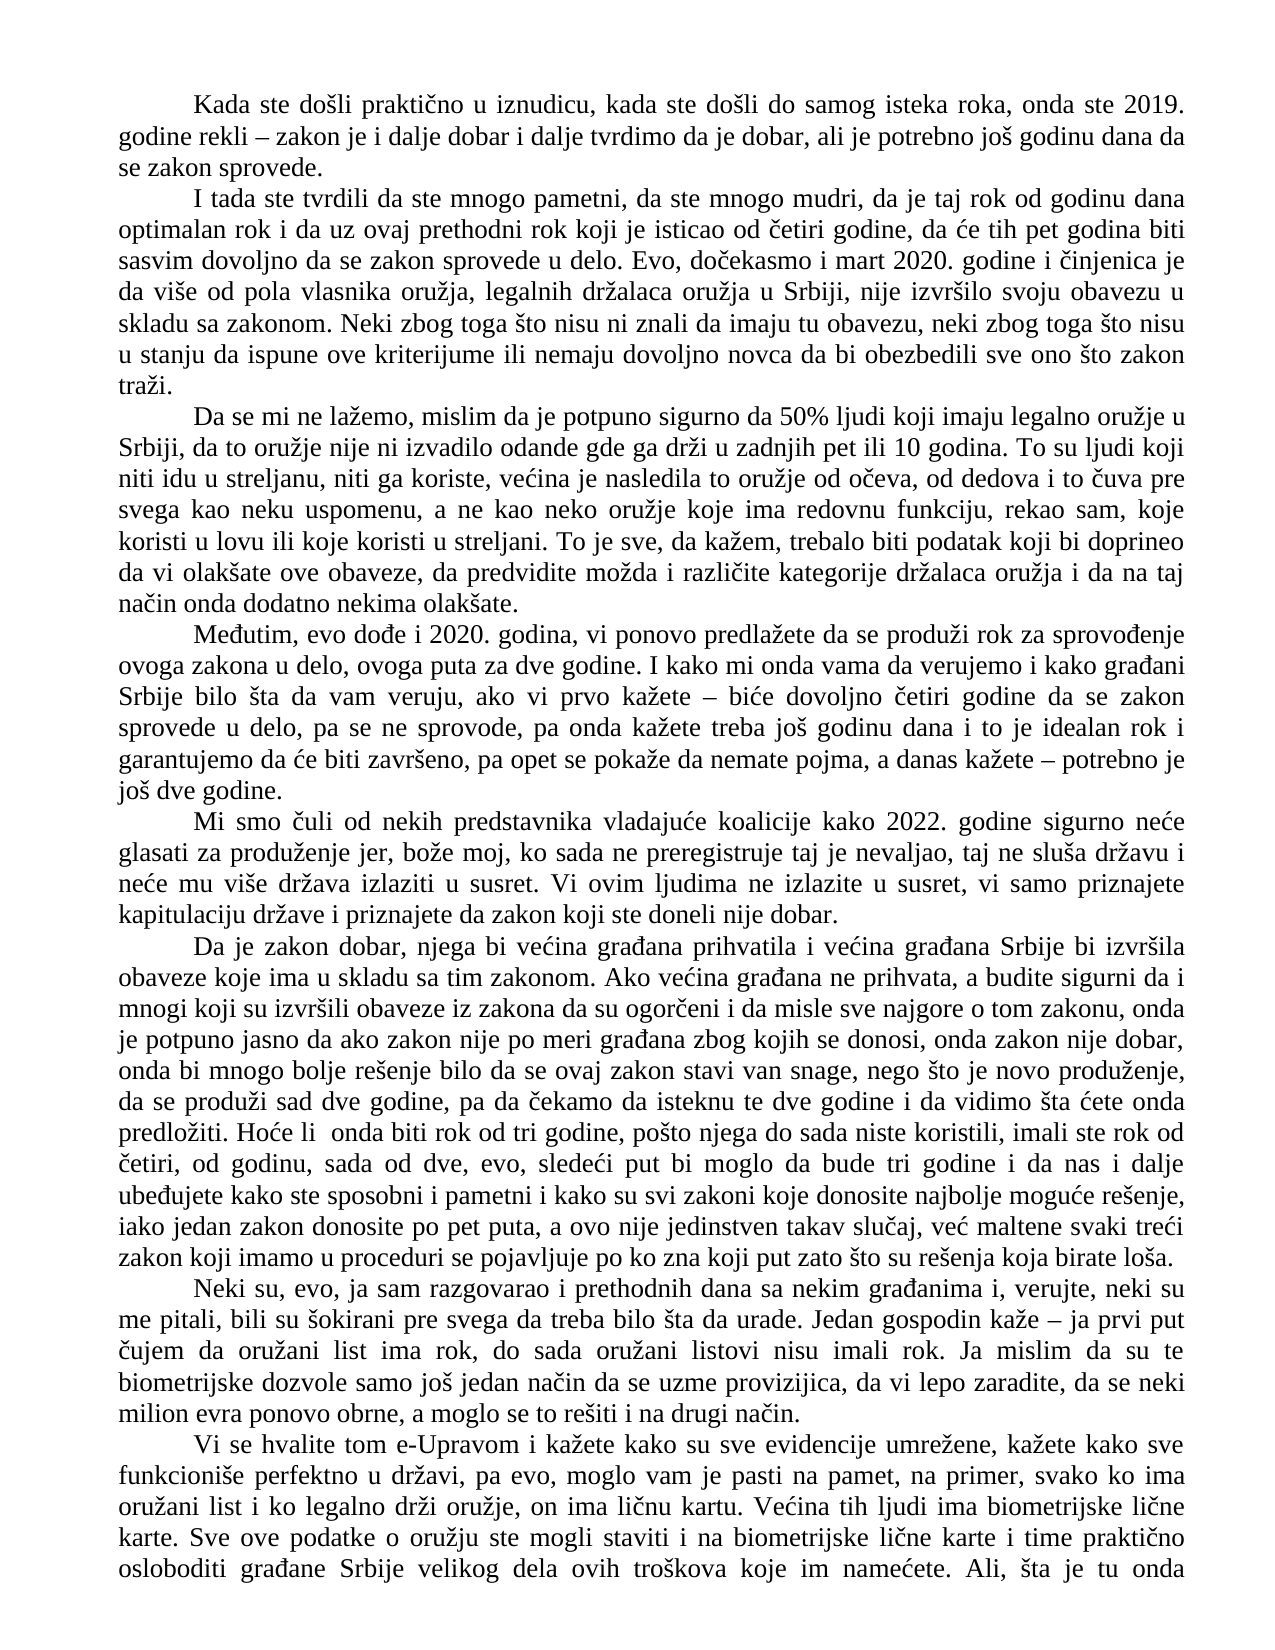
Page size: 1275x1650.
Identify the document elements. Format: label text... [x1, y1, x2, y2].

text Mi smo čuli od nekih predstavnika vladajuće koalicije kako 2022. godine sigurno neće glasati za produženje jer, bože moj, ko sada ne preregistruje taj je nevaljao, taj ne sluša državu i neće mu više država izlaziti u susret. Vi ovim ljudima ne izlazite u susret, vi samo priznajete kapitulaciju države i priznajete da zakon koji ste doneli nije dobar. [118, 805, 1186, 929]
text Kada ste došli praktično u iznudicu, kada ste došli do samog isteka roka, onda ste 2019. godine rekli – zakon je i dalje dobar i dalje tvrdimo da je dobar, ali je potrebno još godinu dana da se zakon sprovede. [118, 89, 1186, 182]
text Da je zakon dobar, njega bi većina građana prihvatila i većina građana Srbije bi izvršila obaveze koje ima u skladu sa tim zakonom. Ako većina građana ne prihvata, a budite sigurni da i mnogi koji su izvršili obaveze iz zakona da su ogorčeni i da misle sve najgore o tom zakonu, onda je potpuno jasno da ako zakon nije po meri građana zbog kojih se donosi, onda zakon nije dobar, onda bi mnogo bolje rešenje bilo da se ovaj zakon stavi van snage, nego što je novo produženje, da se produži sad dve godine, pa da čekamo da isteknu te dve godine i da vidimo šta ćete onda predložiti. Hoće li onda biti rok od tri godine, pošto njega do sada niste koristili, imali ste rok od četiri, od godinu, sada od dve, evo, sledeći put bi moglo da bude tri godine i da nas i dalje ubeđujete kako ste sposobni i pametni i kako su svi zakoni koje donosite najbolje moguće rešenje, iako jedan zakon donosite po pet puta, a ovo nije jedinstven takav slučaj, već maltene svaki treći zakon koji imamo u proceduri se pojavljuje po ko zna koji put zato što su rešenja koja birate loša. [118, 929, 1186, 1272]
text Neki su, evo, ja sam razgovarao i prethodnih dana sa nekim građanima i, verujte, neki su me pitali, bili su šokirani pre svega da treba bilo šta da urade. Jedan gospodin kaže – ja prvi put čujem da oružani list ima rok, do sada oružani listovi nisu imali rok. Ja mislim da su te biometrijske dozvole samo još jedan način da se uzme provizijica, da vi lepo zaradite, da se neki milion evra ponovo obrne, a moglo se to rešiti i na drugi način. [118, 1272, 1186, 1428]
text I tada ste tvrdili da ste mnogo pametni, da ste mnogo mudri, da je taj rok od godinu dana optimalan rok i da uz ovaj prethodni rok koji je isticao od četiri godine, da će tih pet godina biti sasvim dovoljno da se zakon sprovede u delo. Evo, dočekasmo i mart 2020. godine i činjenica je da više od pola vlasnika oružja, legalnih držalaca oružja u Srbiji, nije izvršilo svoju obavezu u skladu sa zakonom. Neki zbog toga što nisu ni znali da imaju tu obavezu, neki zbog toga što nisu u stanju da ispune ove kriterijume ili nemaju dovoljno novca da bi obezbedili sve ono što zakon traži. [118, 182, 1186, 400]
text Da se mi ne lažemo, mislim da je potpuno sigurno da 50% ljudi koji imaju legalno oružje u Srbiji, da to oružje nije ni izvadilo odande gde ga drži u zadnjih pet ili 10 godina. To su ljudi koji niti idu u streljanu, niti ga koriste, većina je nasledila to oružje od očeva, od dedova i to čuva pre svega kao neku uspomenu, a ne kao neko oružje koje ima redovnu funkciju, rekao sam, koje koristi u lovu ili koje koristi u streljani. To je sve, da kažem, trebalo biti podatak koji bi doprineo da vi olakšate ove obaveze, da predvidite možda i različite kategorije držalaca oružja i da na taj način onda dodatno nekima olakšate. [118, 400, 1186, 618]
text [118, 1428, 1186, 1584]
text Međutim, evo dođe i 2020. godina, vi ponovo predlažete da se produži rok za sprovođenje ovoga zakona u delo, ovoga puta za dve godine. I kako mi onda vama da verujemo i kako građani Srbije bilo šta da vam veruju, ako vi prvo kažete – biće dovoljno četiri godine da se zakon sprovede u delo, pa se ne sprovode, pa onda kažete treba još godinu dana i to je idealan rok i garantujemo da će biti završeno, pa opet se pokaže da nemate pojma, a danas kažete – potrebno je još dve godine. [118, 618, 1186, 805]
